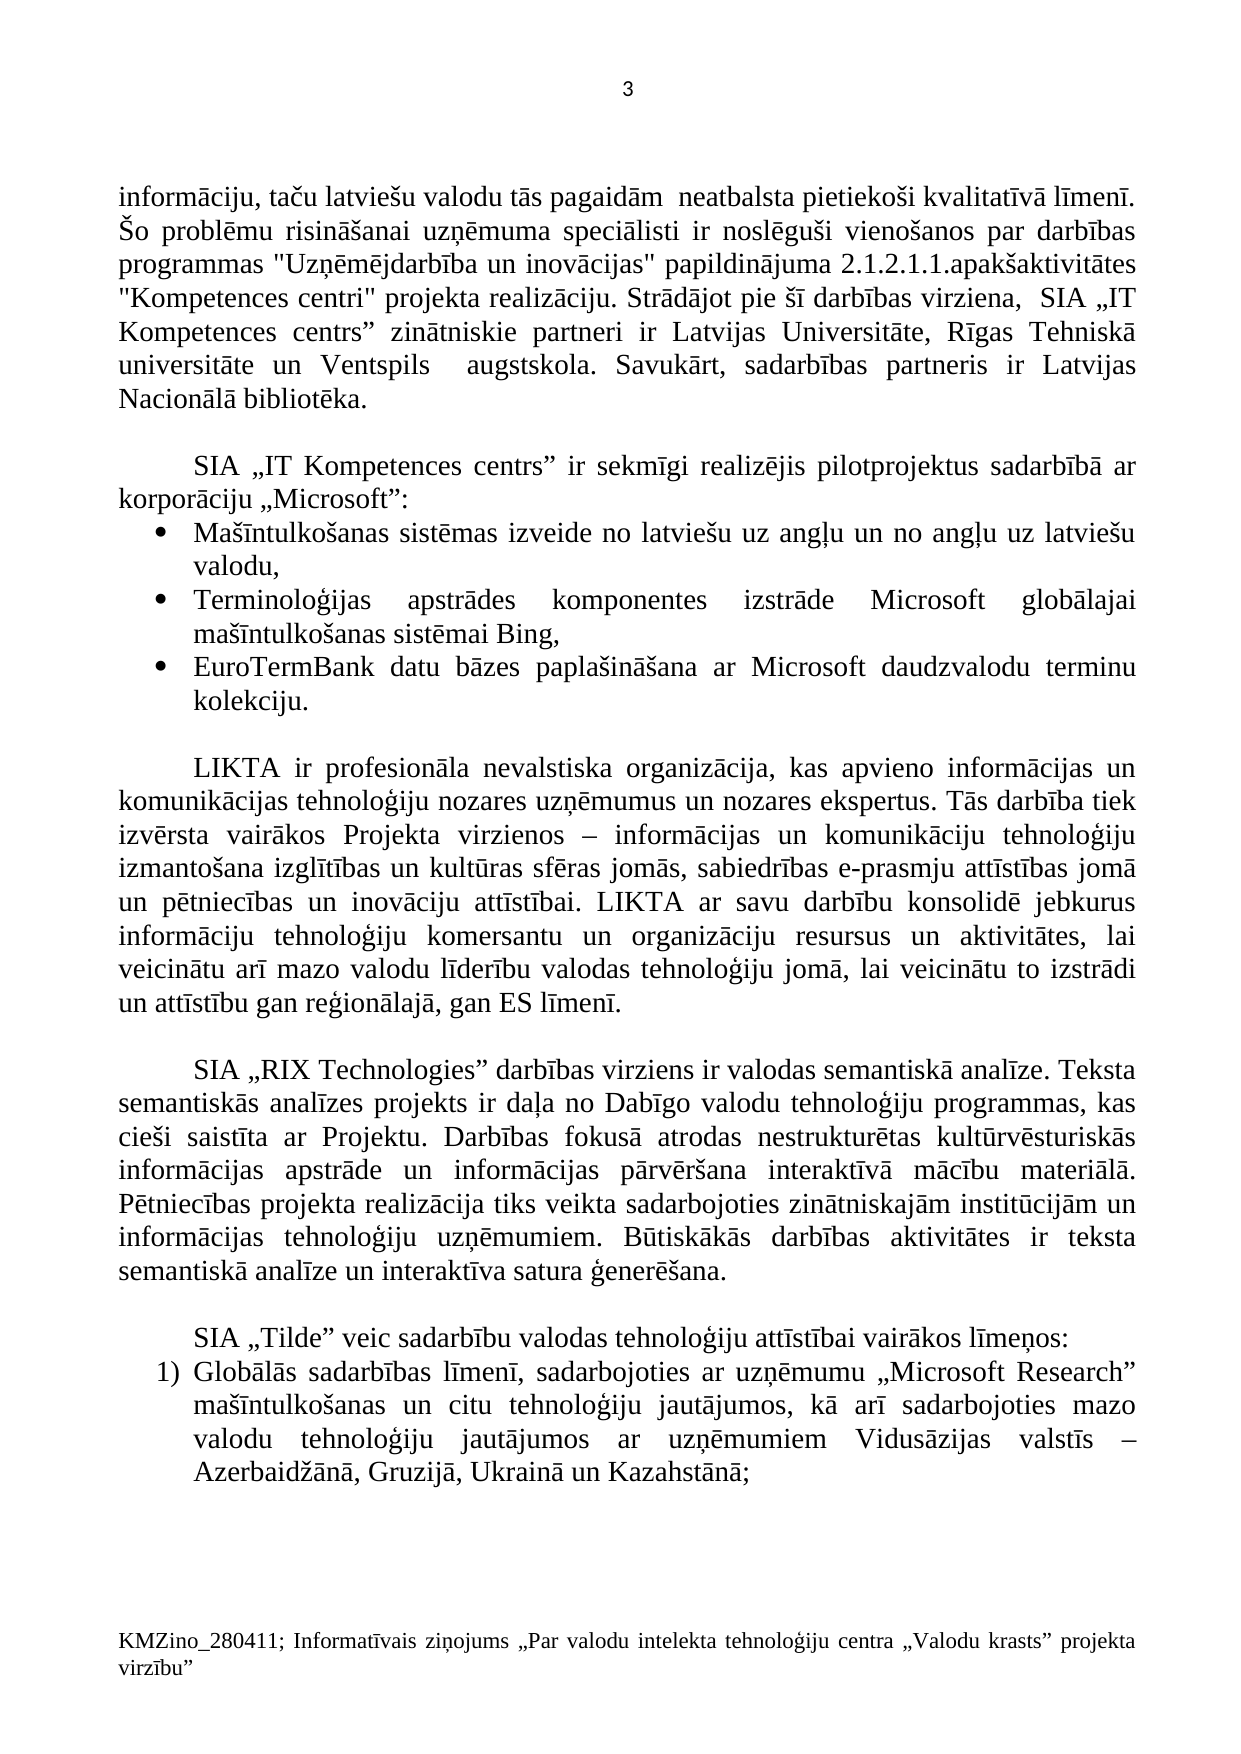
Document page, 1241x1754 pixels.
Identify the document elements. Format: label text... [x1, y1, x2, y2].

list Globālās sadarbības līmenī, sadarbojoties ar uzņēmumu „Microsoft Research” mašīntulkošanas un citu tehnoloģiju jautājumos, kā arī sadarbojoties mazo valodu tehnoloģiju jautājumos ar uzņēmumiem Vidusāzijas valstīs – Azerbaidžānā, Gruzijā, Ukrainā un Kazahstānā; [156, 1354, 1137, 1488]
list Terminoloģijas apstrādes komponentes izstrāde Microsoft globālajai mašīntulkošanas sistēmai Bing, [156, 582, 1137, 649]
list Mašīntulkošanas sistēmas izveide no latviešu uz angļu un no angļu uz latviešu valodu, [156, 515, 1137, 582]
list EuroTermBank datu bāzes paplašināšana ar Microsoft daudzvalodu terminu kolekciju. [156, 649, 1137, 716]
text SIA „Tilde” veic sadarbību valodas tehnoloģiju attīstībai vairākos līmeņos: [118, 1320, 1137, 1354]
text SIA „IT Kompetences centrs” ir sekmīgi realizējis pilotprojektus sadarbībā ar korporāciju „Microsoft”: [118, 448, 1137, 515]
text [118, 179, 1137, 414]
text SIA „RIX Technologies” darbības virziens ir valodas semantiskā analīze. Teksta semantiskās analīzes projekts ir daļa no Dabīgo valodu tehnoloģiju programmas, kas cieši saistīta ar Projektu. Darbības fokusā atrodas nestrukturētas kultūrvēsturiskās informācijas apstrāde un informācijas pārvēršana interaktīvā mācību materiālā. Pētniecības projekta realizācija tiks veikta sadarbojoties zinātniskajām institūcijām un informācijas tehnoloģiju uzņēmumiem. Būtiskākās darbības aktivitātes ir teksta semantiskā analīze un interaktīva satura ģenerēšana. [118, 1052, 1137, 1287]
text LIKTA ir profesionāla nevalstiska organizācija, kas apvieno informācijas un komunikācijas tehnoloģiju nozares uzņēmumus un nozares ekspertus. Tās darbība tiek izvērsta vairākos Projekta virzienos – informācijas un komunikāciju tehnoloģiju izmantošana izglītības un kultūras sfēras jomās, sabiedrības e-prasmju attīstības jomā un pētniecības un inovāciju attīstībai. LIKTA ar savu darbību konsolidē jebkurus informāciju tehnoloģiju komersantu un organizāciju resursus un aktivitātes, lai veicinātu arī mazo valodu līderību valodas tehnoloģiju jomā, lai veicinātu to izstrādi un attīstību gan reģionālajā, gan ES līmenī. [118, 750, 1137, 1018]
